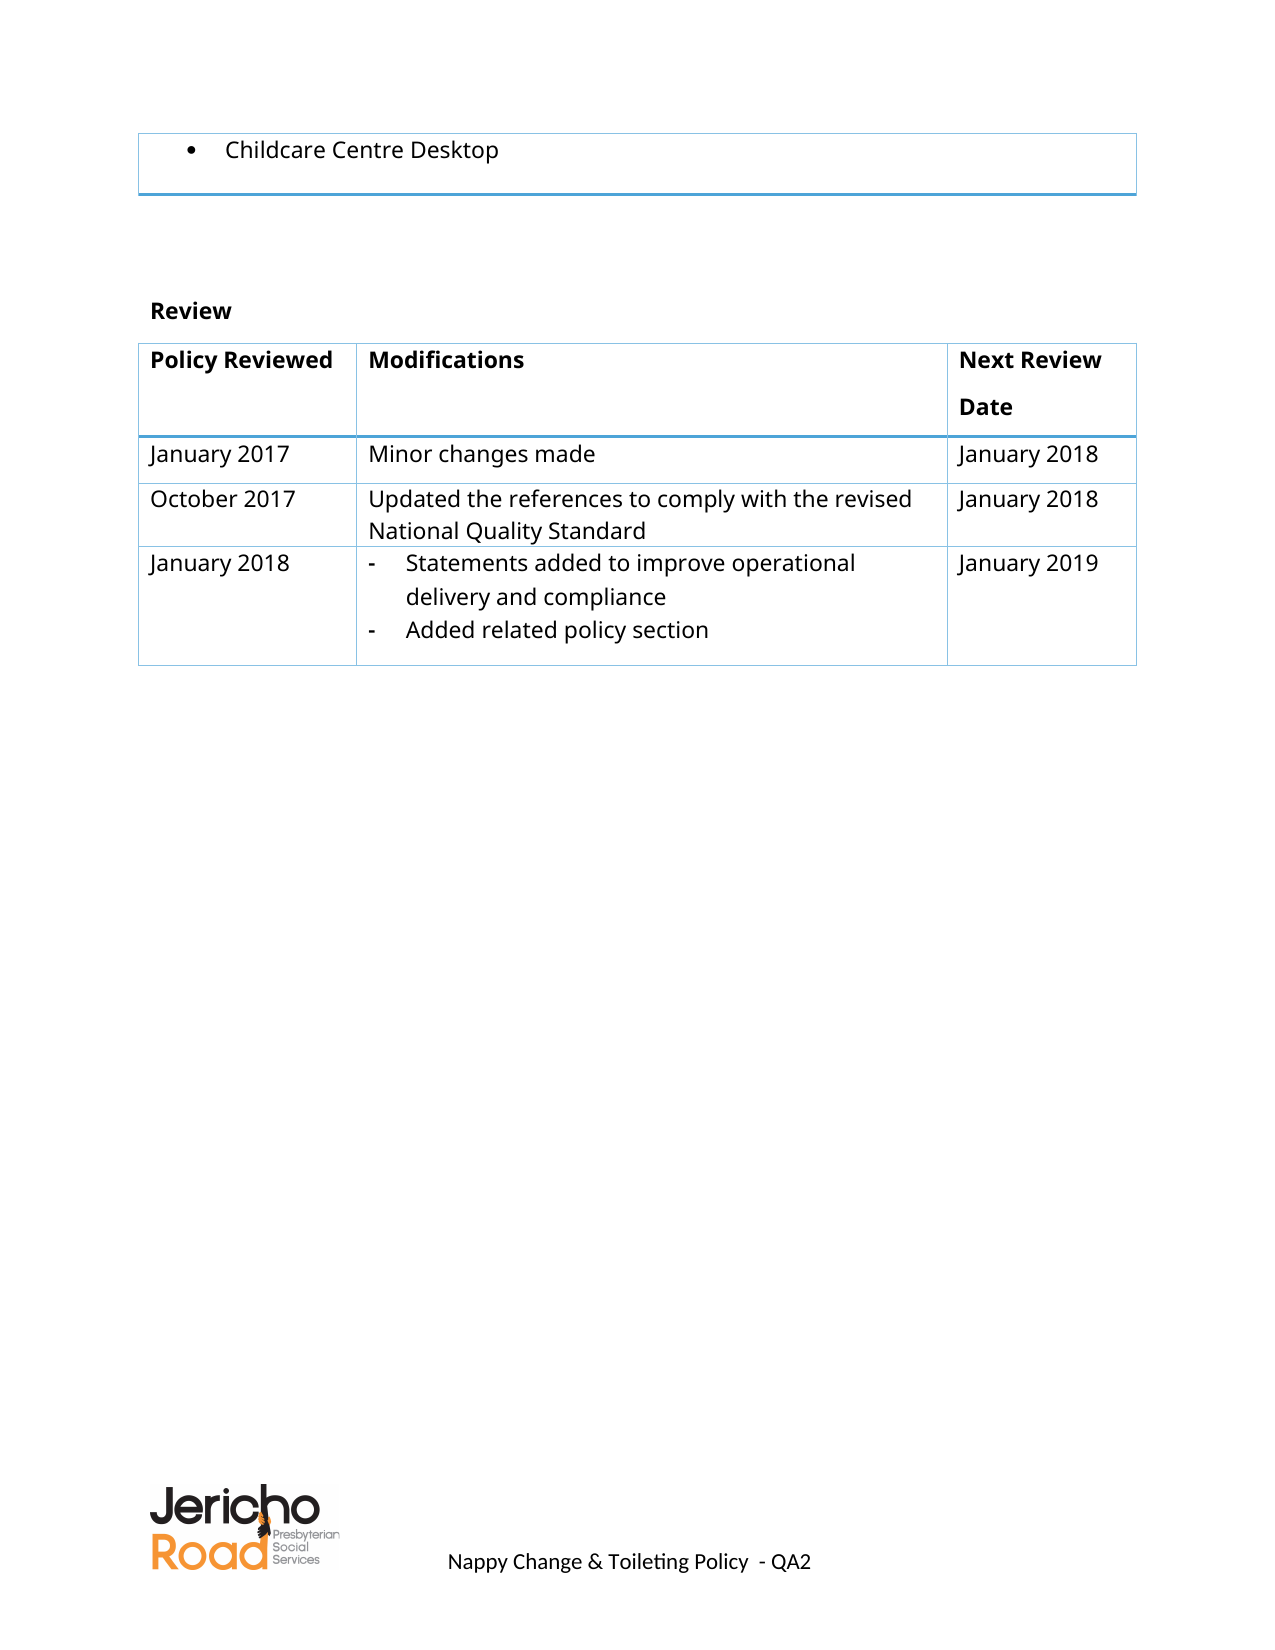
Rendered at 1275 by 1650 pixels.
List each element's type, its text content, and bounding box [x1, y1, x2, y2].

table_cell January 2018 [948, 438, 1136, 482]
table_cell January 2019 [948, 547, 1136, 664]
picture [150, 1484, 340, 1570]
table_cell October 2017 [139, 484, 356, 546]
table_cell January 2017 [139, 438, 356, 482]
table_cell Minor changes made [357, 438, 947, 482]
table_cell Statements added to improve operational delivery and compliance Added related policy section [357, 547, 947, 664]
table_header Modifications [357, 344, 947, 435]
table_cell Updated the references to comply with the revised National Quality Standard [357, 484, 947, 546]
table_header Policy Reviewed [139, 344, 356, 435]
table_cell January 2018 [139, 547, 356, 664]
text Review [150, 295, 1125, 326]
table_header Next Review Date [948, 344, 1136, 435]
table_cell January 2018 [948, 484, 1136, 546]
